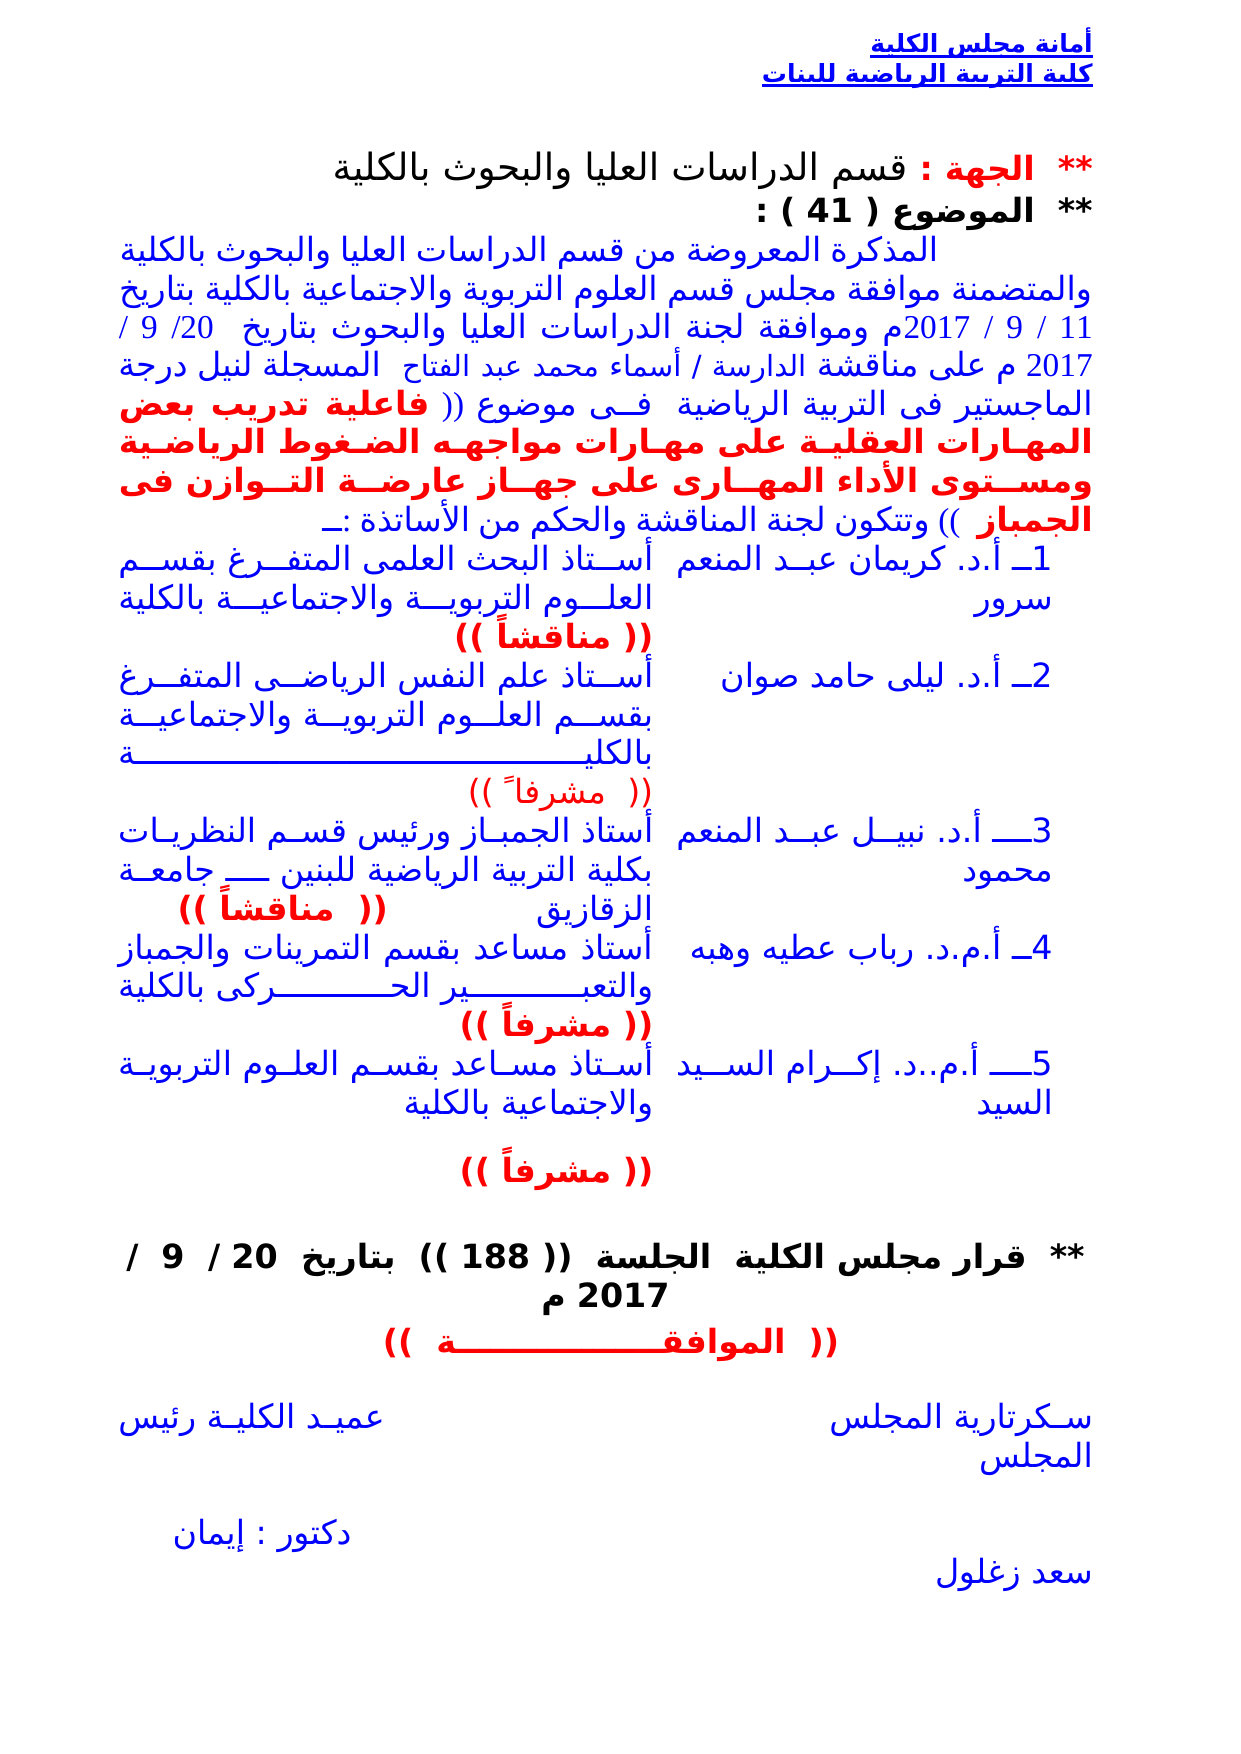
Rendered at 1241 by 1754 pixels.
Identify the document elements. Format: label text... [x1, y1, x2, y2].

subtitle سكرتارية المجلس عميد الكلية رئيس المجلس [118, 1398, 1093, 1475]
table_header أستاذ البحث العلمى المتفرغ بقسم العلوم التربوية والاجتماعية بالكلية (( مناقشاً )) [107, 540, 664, 656]
text ** الموضوع ( 41 ) : [118, 192, 1093, 230]
text دكتور : إيمان سعد زغلول [118, 1514, 1093, 1591]
subtitle ** الجهة : قسم الدراسات العليا والبحوث بالكلية [118, 146, 1093, 189]
table_header 1ــ أ.د. كريمان عبد المنعم سرور [665, 540, 1064, 656]
table_cell أستاذ مساعد بقسم العلوم التربوية والاجتماعية بالكلية (( مشرفاً )) [107, 1045, 664, 1190]
table_cell أستاذ مساعد بقسم التمرينات والجمباز والتعبير الحركى بالكلية (( مشرفاً )) [107, 928, 664, 1045]
table_cell 5ــ أ.م..د. إكرام السيد السيد [665, 1045, 1064, 1190]
table_cell 4ــ أ.م.د. رباب عطيه وهبه [665, 928, 1064, 1045]
table_cell 2ــ أ.د. ليلى حامد صوان [665, 656, 1064, 812]
text ** قرار مجلس الكلية الجلسة (( 188 )) بتاريخ 20 / 9 / 2017 م [118, 1238, 1093, 1316]
text المذكرة المعروضة من قسم الدراسات العليا والبحوث بالكلية والمتضمنة موافقة مجلس قسم العلوم التربوية والاجتماعية بالكلية بتاريخ 11 / 9 / 2017م وموافقة لجنة الدراسات العليا والبحوث بتاريخ 20/ 9 / 2017 م على مناقشة الدارسة / أسماء محمد عبد الفتاح المسجلة لنيل درجة الماجستير فى التربية الرياضية فــى موضوع (( فاعلية تدريب بعض المهارات العقلية على مهارات مواجهه الضغوط الرياضية ومستوى الأداء المهارى على جهاز عارضة التوازن فى الجمباز )) وتتكون لجنة المناقشة والحكم من الأساتذة :ــ [118, 230, 1093, 539]
text أمانة مجلس الكلية كلية التربية الرياضية للبنات [118, 29, 1093, 88]
text (( الموافقــــــــــــــــــة )) [118, 1323, 1093, 1362]
table_cell أستاذ الجمباز ورئيس قسم النظريات بكلية التربية الرياضية للبنين ـــ جامعة الزقازيق (( مناقشاً )) [107, 812, 664, 928]
table_cell أستاذ علم النفس الرياضى المتفرغ بقسم العلوم التربوية والاجتماعية بالكلية (( مشرفا ً )) [107, 656, 664, 812]
table_cell 3ــ أ.د. نبيل عبد المنعم محمود [665, 812, 1064, 928]
